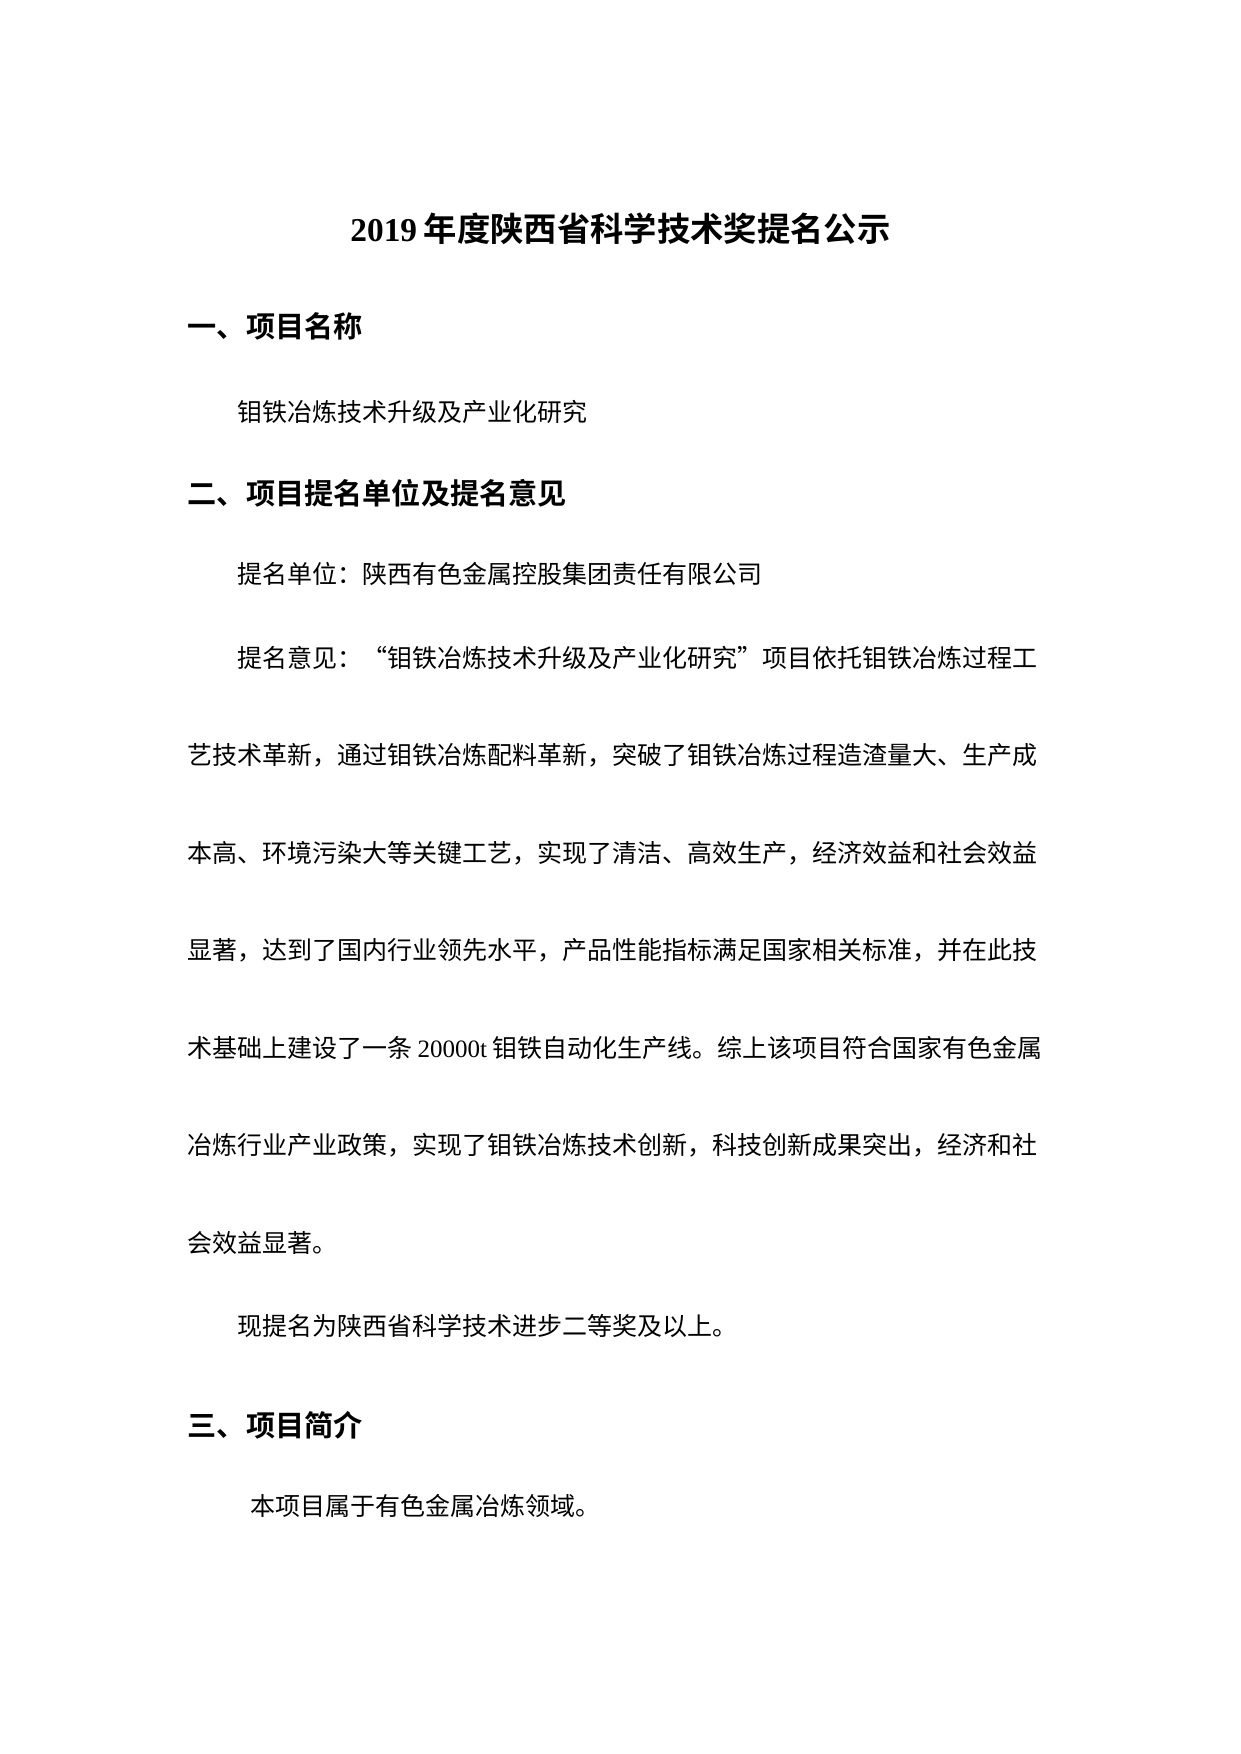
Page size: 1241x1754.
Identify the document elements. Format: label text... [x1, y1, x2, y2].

text 提名意见：“钼铁冶炼技术升级及产业化研究”项目依托钼铁冶炼过程工艺技术革新，通过钼铁冶炼配料革新，突破了钼铁冶炼过程造渣量大、生产成本高、环境污染大等关键工艺，实现了清洁、高效生产，经济效益和社会效益显著，达到了国内行业领先水平，产品性能指标满足国家相关标准，并在此技术基础上建设了一条20000t钼铁自动化生产线。综上该项目符合国家有色金属冶炼行业产业政策，实现了钼铁冶炼技术创新，科技创新成果突出，经济和社会效益显著。 [187, 624, 1053, 1274]
text 本项目属于有色金属冶炼领域。 [187, 1472, 1053, 1537]
text 2019年度陕西省科学技术奖提名公示 [187, 194, 1053, 259]
text 一、项目名称 [187, 292, 1053, 357]
text 钼铁冶炼技术升级及产业化研究 [187, 378, 1053, 443]
text 现提名为陕西省科学技术进步二等奖及以上。 [187, 1292, 1053, 1357]
text 提名单位：陕西有色金属控股集团责任有限公司 [187, 541, 1053, 606]
text 二、项目提名单位及提名意见 [187, 459, 1053, 524]
text 三、项目简介 [187, 1391, 1053, 1456]
